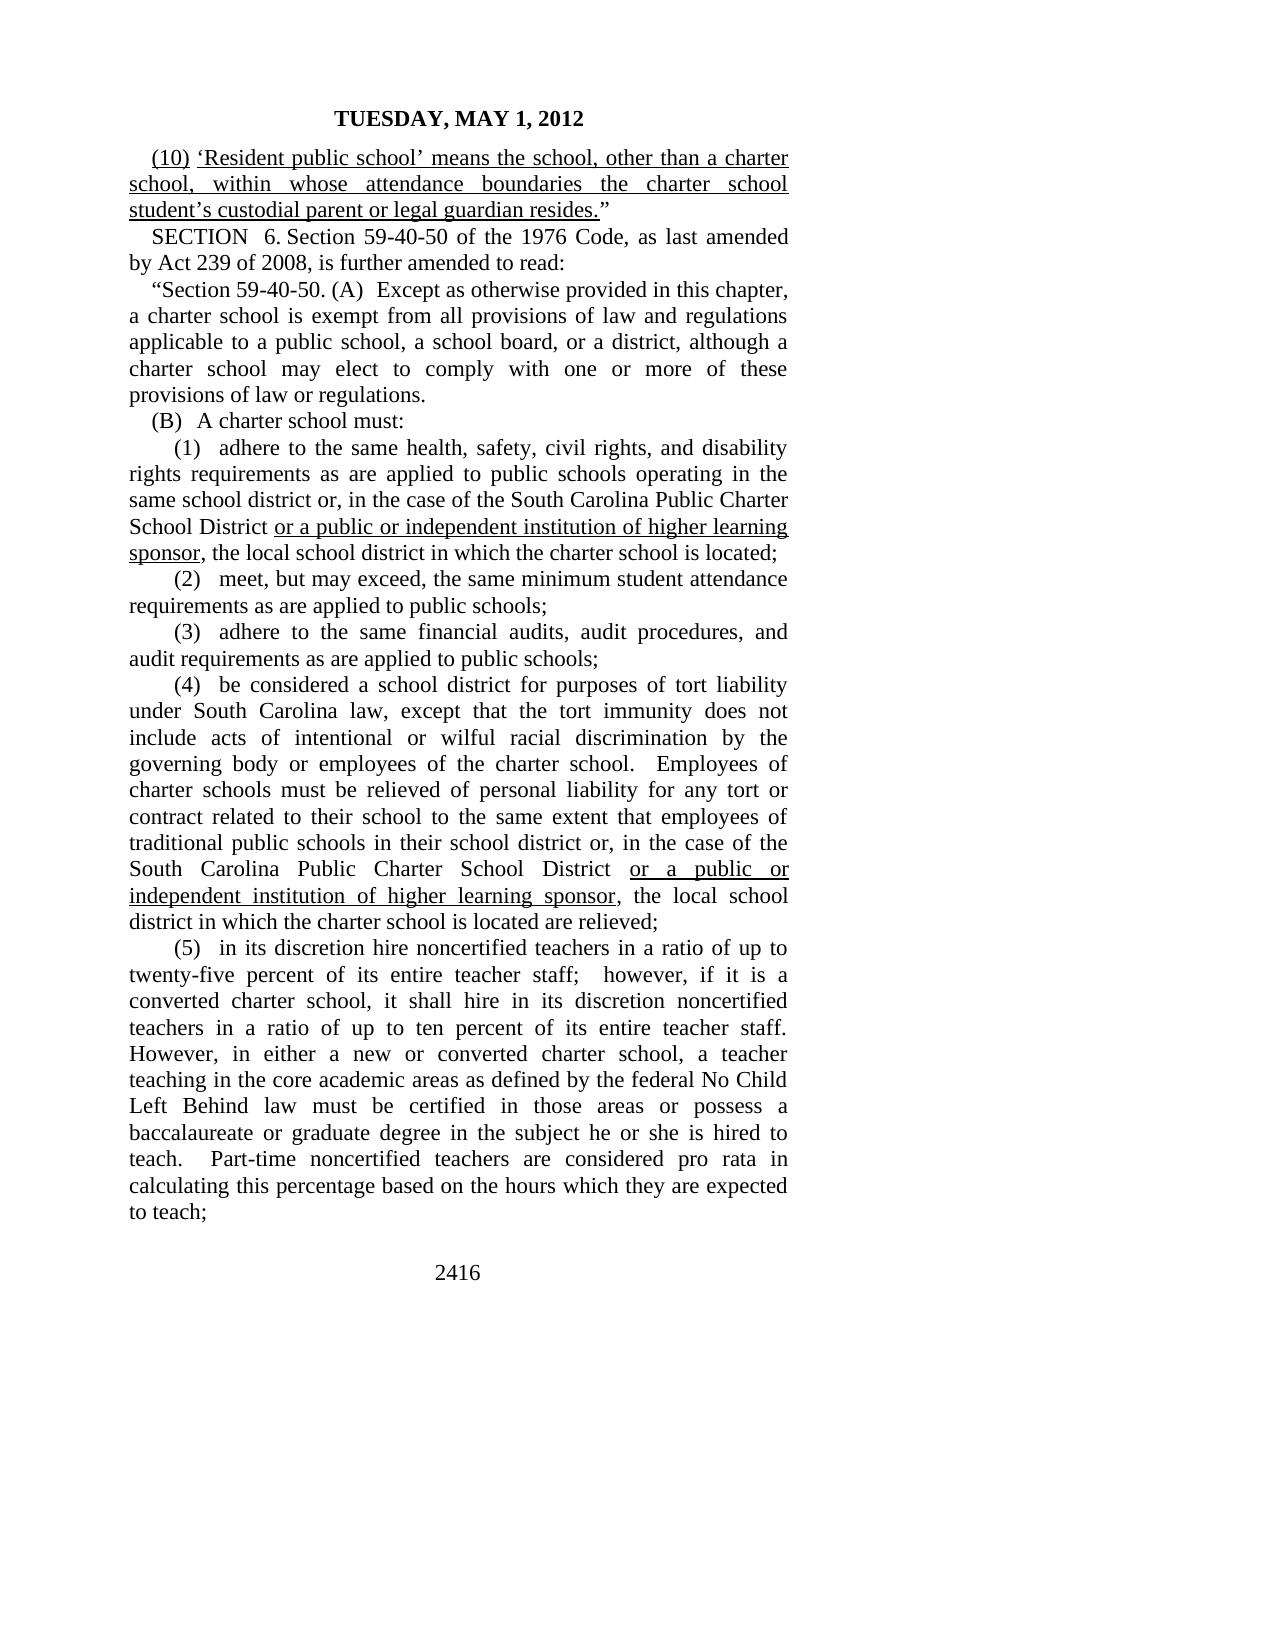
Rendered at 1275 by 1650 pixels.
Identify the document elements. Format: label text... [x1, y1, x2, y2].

text (2) meet, but may exceed, the same minimum student attendance requirements as are applied to public schools; [129, 566, 789, 618]
text (5) in its discretion hire noncertified teachers in a ratio of up to twenty-five percent of its entire teacher staff; however, if it is a converted charter school, it shall hire in its discretion noncertified teachers in a ratio of up to ten percent of its entire teacher staff. However, in either a new or converted charter school, a teacher teaching in the core academic areas as defined by the federal No Child Left Behind law must be certified in those areas or possess a baccalaureate or graduate degree in the subject he or she is hired to teach. Part-time noncertified teachers are considered pro rata in calculating this percentage based on the hours which they are expected to teach; [129, 934, 789, 1224]
text (4) be considered a school district for purposes of tort liability under South Carolina law, except that the tort immunity does not include acts of intentional or wilful racial discrimination by the governing body or employees of the charter school. Employees of charter schools must be relieved of personal liability for any tort or contract related to their school to the same extent that employees of traditional public schools in their school district or, in the case of the South Carolina Public Charter School District or a public or independent institution of higher learning sponsor, the local school district in which the charter school is located are relieved; [129, 671, 789, 934]
text (1) adhere to the same health, safety, civil rights, and disability rights requirements as are applied to public schools operating in the same school district or, in the case of the South Carolina Public Charter School District or a public or independent institution of higher learning sponsor, the local school district in which the charter school is located; [129, 434, 789, 566]
text (3) adhere to the same financial audits, audit procedures, and audit requirements as are applied to public schools; [129, 618, 789, 671]
text (10) ‘Resident public school’ means the school, other than a charter school, within whose attendance boundaries the charter school student’s custodial parent or legal guardian resides.” [129, 194, 789, 223]
text (B) A charter school must: [129, 407, 789, 434]
text (10) ‘Resident public school’ means the school, other than a charter school, within whose attendance boundaries the charter school student’s custodial parent or legal guardian resides.” [129, 144, 789, 193]
text “Section 59-40-50. (A) Except as otherwise provided in this chapter, a charter school is exempt from all provisions of law and regulations applicable to a public school, a school board, or a district, although a charter school may elect to comply with one or more of these provisions of law or regulations. [129, 276, 789, 407]
text SECTION 6. Section 59-40-50 of the 1976 Code, as last amended by Act 239 of 2008, is further amended to read: [129, 223, 789, 276]
